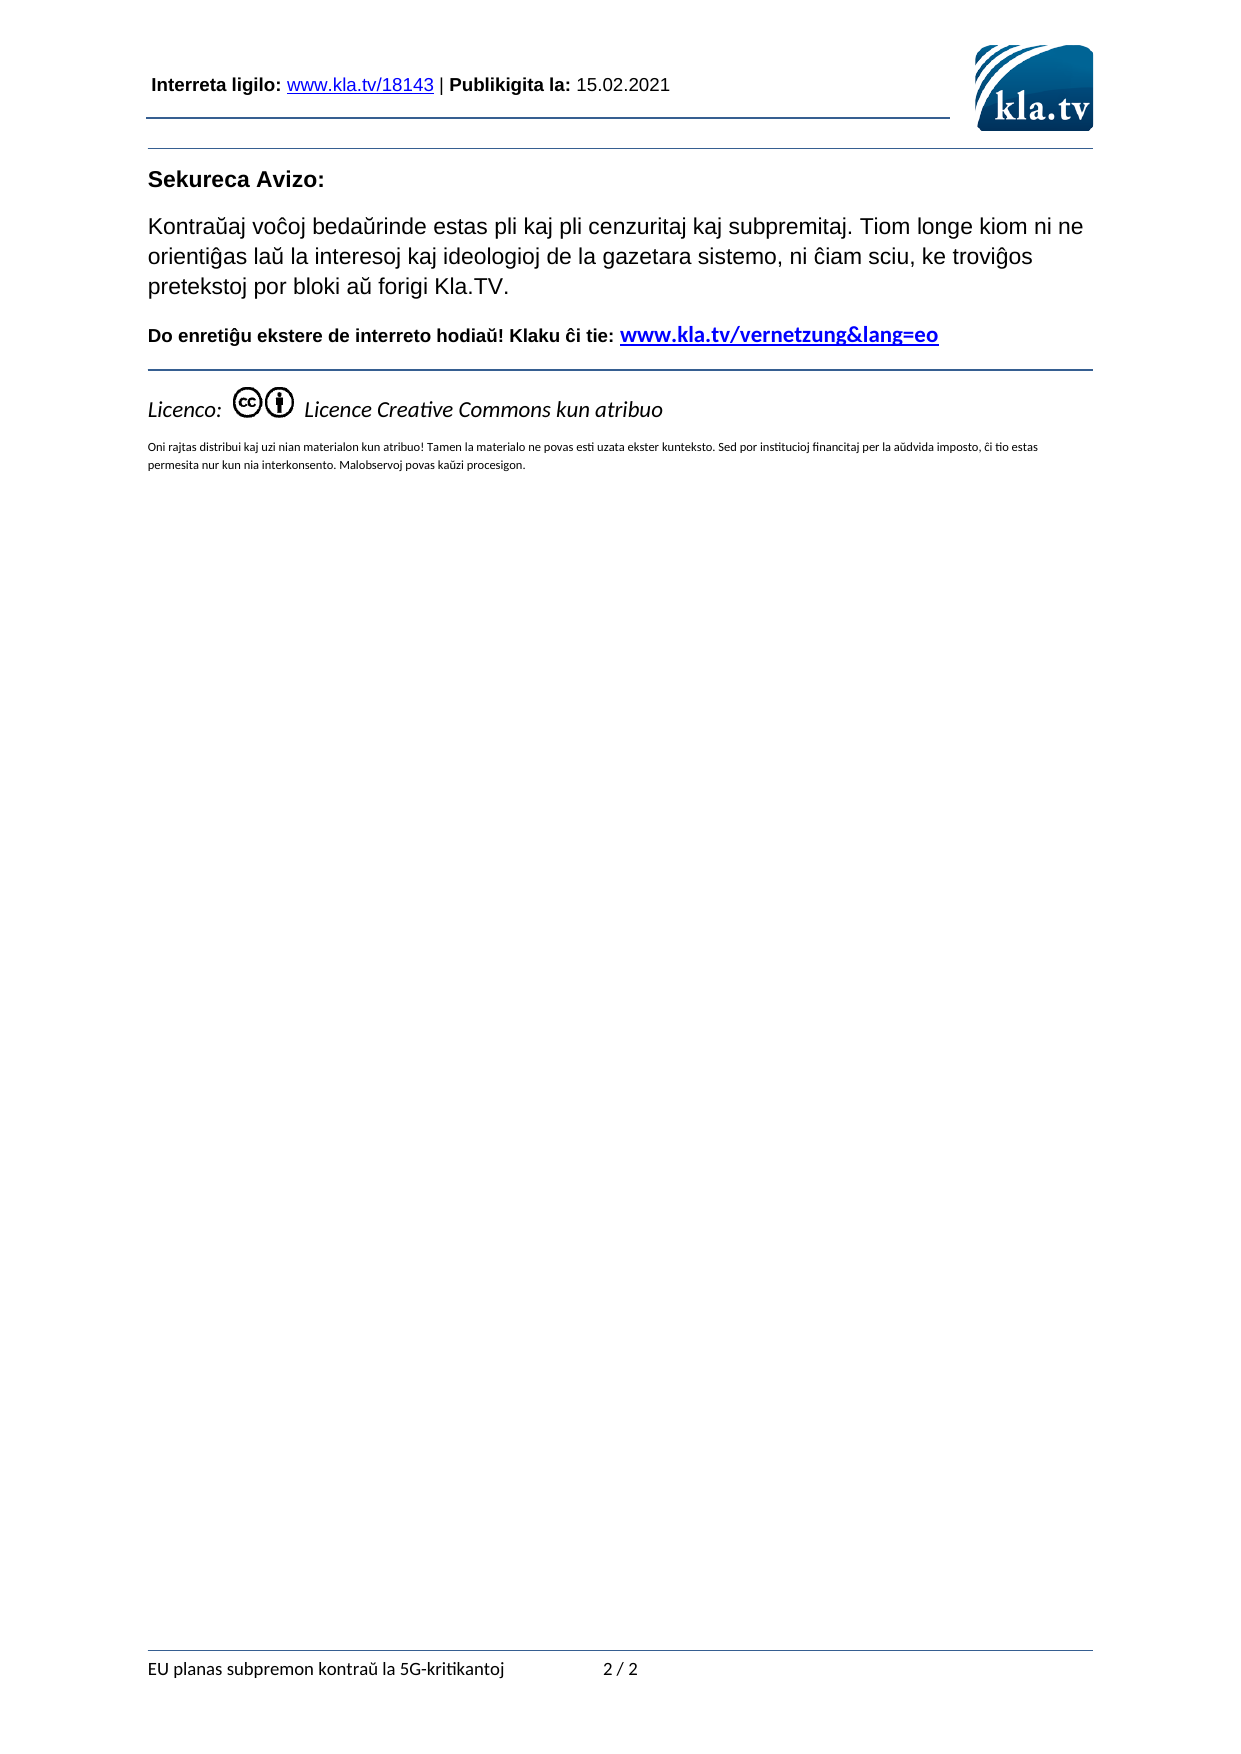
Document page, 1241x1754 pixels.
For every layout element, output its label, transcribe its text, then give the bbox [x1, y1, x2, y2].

text Oni rajtas distribui kaj uzi nian materialon kun atribuo! Tamen la materialo ne povas esti uzata ekster kunteksto. Sed por institucioj financitaj per la aŭdvida imposto, ĉi tio estas permesita nur kun nia interkonsento. Malobservoj povas kaŭzi procesigon. [148, 440, 1093, 473]
text Sekureca Avizo: [148, 149, 1093, 192]
text Licenco: Licence Creative Commons kun atribuo [148, 371, 1093, 423]
text Do enretiĝu ekstere de interreto hodiaŭ! Klaku ĉi tie: www.kla.tv/vernetzung&lang=eo [148, 320, 1093, 348]
text Kontraŭaj voĉoj bedaŭrinde estas pli kaj pli cenzuritaj kaj subpremitaj. Tiom longe kiom ni ne orientiĝas laŭ la interesoj kaj ideologioj de la gazetara sistemo, ni ĉiam sciu, ke troviĝos pretekstoj por bloki aŭ forigi Kla.TV. [148, 213, 1093, 299]
